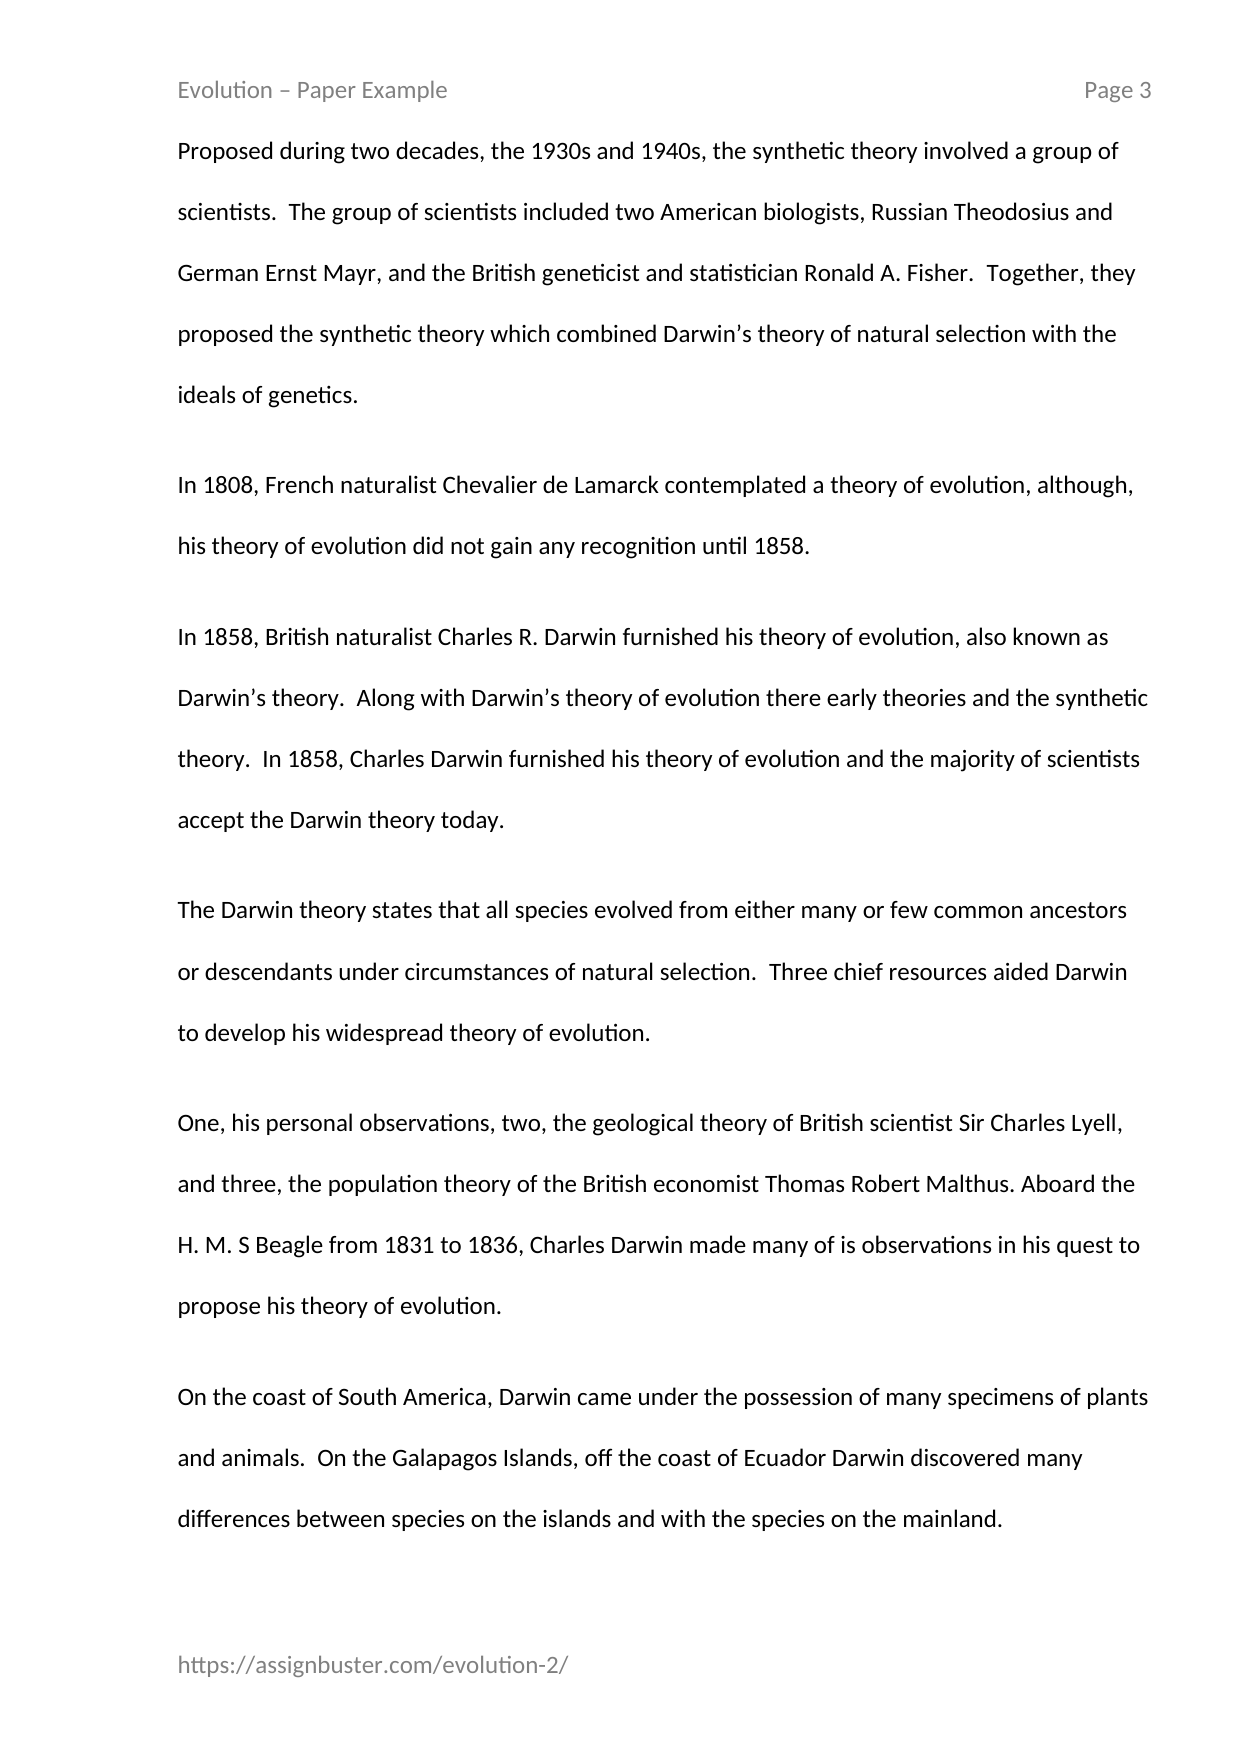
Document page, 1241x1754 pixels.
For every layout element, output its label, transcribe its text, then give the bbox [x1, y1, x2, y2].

text Proposed during two decades, the 1930s and 1940s, the synthetic theory involved a group of scientists. The group of scientists included two American biologists, Russian Theodosius and German Ernst Mayr, and the British geneticist and statistician Ronald A. Fisher. Together, they proposed the synthetic theory which combined Darwin’s theory of natural selection with the ideals of genetics. [177, 135, 1152, 409]
text One, his personal observations, two, the geological theory of British scientist Sir Charles Lyell, and three, the population theory of the British economist Thomas Robert Malthus. Aboard the H. M. S Beagle from 1831 to 1836, Charles Darwin made many of is observations in his quest to propose his theory of evolution. [177, 1107, 1152, 1321]
text In 1858, British naturalist Charles R. Darwin furnished his theory of evolution, also known as Darwin’s theory. Along with Darwin’s theory of evolution there early theories and the synthetic theory. In 1858, Charles Darwin furnished his theory of evolution and the majority of scientists accept the Darwin theory today. [177, 621, 1152, 835]
text On the coast of South America, Darwin came under the possession of many specimens of plants and animals. On the Galapagos Islands, off the coast of Ecuador Darwin discovered many differences between species on the islands and with the species on the mainland. [177, 1381, 1152, 1533]
text The Darwin theory states that all species evolved from either many or few common ancestors or descendants under circumstances of natural selection. Three chief resources aided Darwin to develop his widespread theory of evolution. [177, 895, 1152, 1047]
text In 1808, French naturalist Chevalier de Lamarck contemplated a theory of evolution, although, his theory of evolution did not gain any recognition until 1858. [177, 469, 1152, 561]
